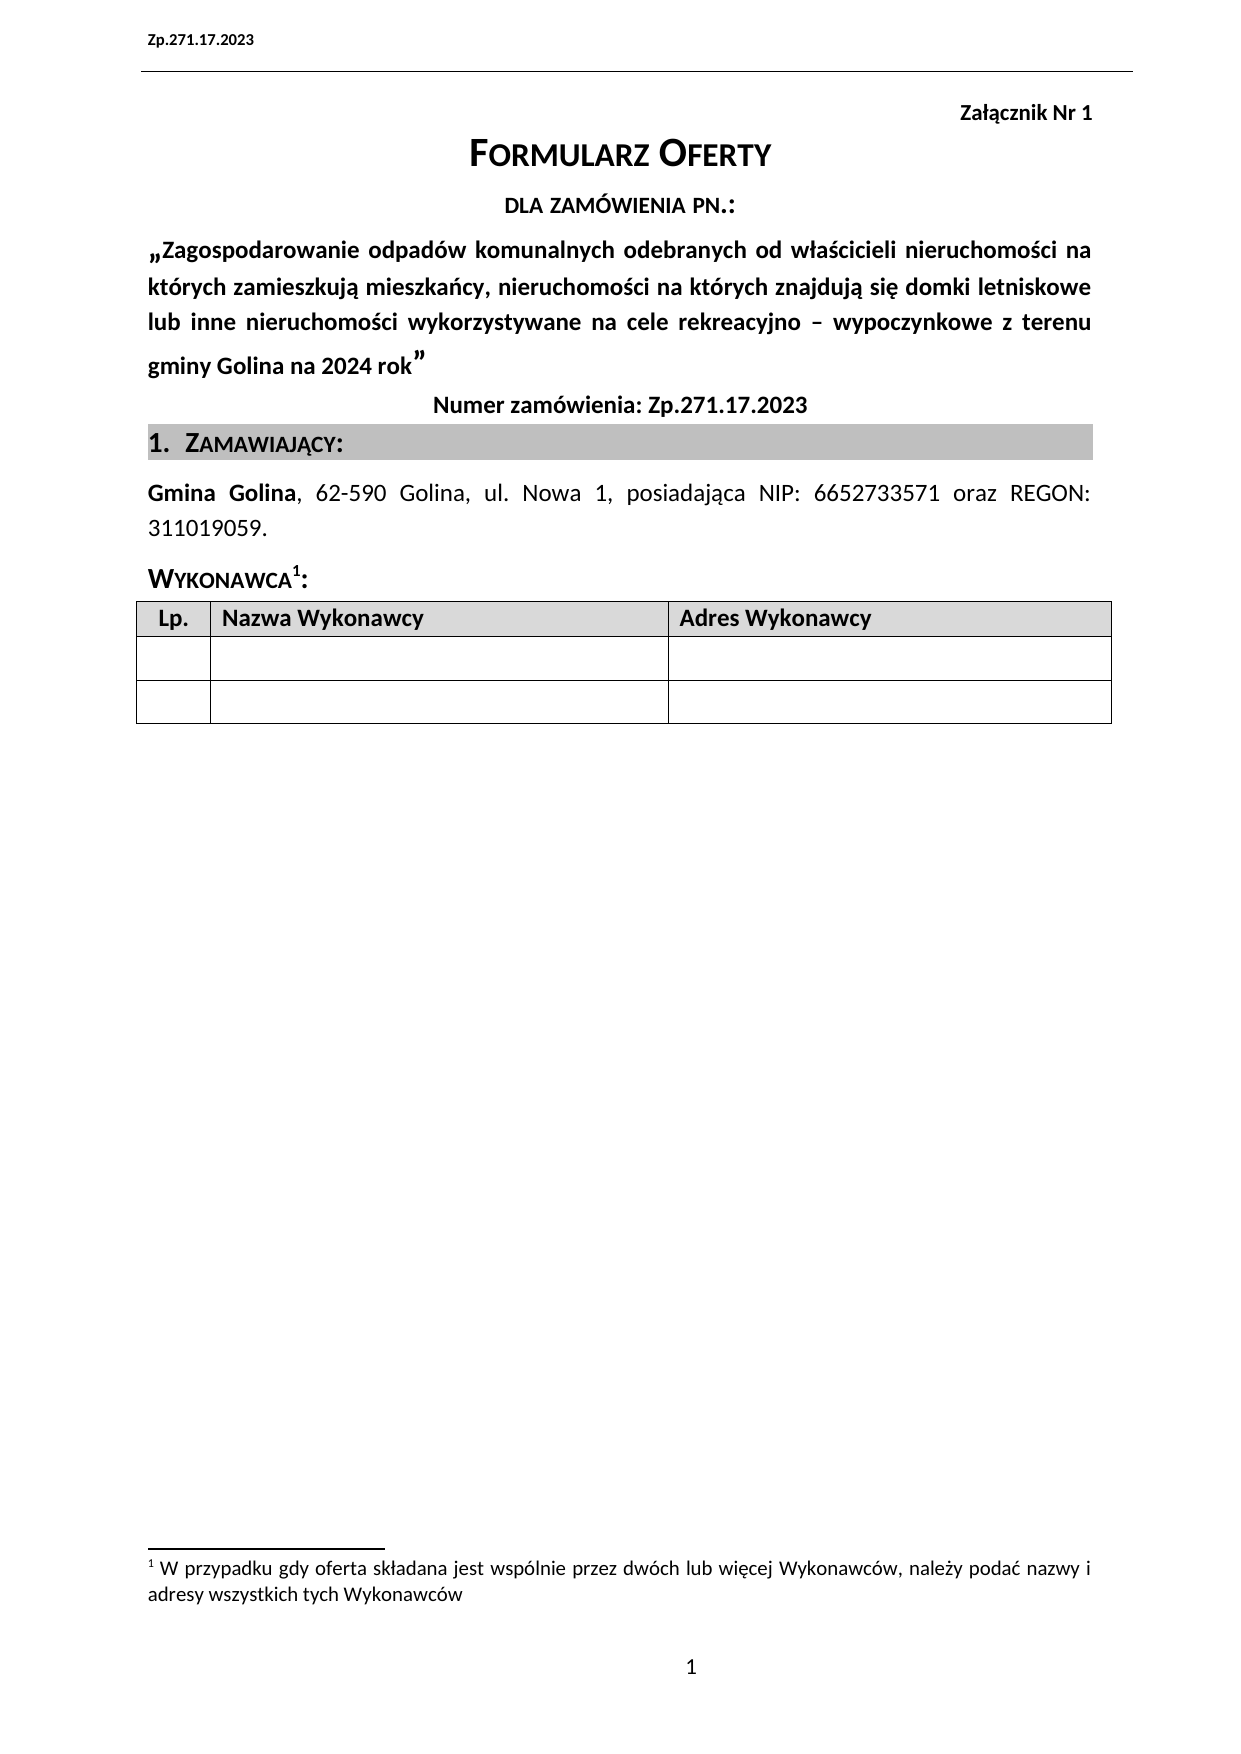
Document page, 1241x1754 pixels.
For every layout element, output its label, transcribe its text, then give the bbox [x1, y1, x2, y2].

text dla zamówienia pn.: [148, 185, 1093, 220]
table_header Nazwa Wykonawcy [211, 602, 668, 636]
list Zamawiający: [148, 424, 1093, 460]
text Gmina Golina, 62-590 Golina, ul. Nowa 1, posiadająca NIP: 6652733571 oraz REGON: 311019059. [148, 478, 1093, 543]
text Wykonawca: [148, 560, 1093, 596]
text Formularz Oferty [148, 126, 1093, 177]
table_cell [669, 637, 1111, 680]
table_header Adres Wykonawcy [669, 602, 1111, 636]
table_cell [669, 681, 1111, 722]
text „Zagospodarowanie odpadów komunalnych odebranych od właścicieli nieruchomości na których zamieszkują mieszkańcy, nieruchomości na których znajdują się domki letniskowe lub inne nieruchomości wykorzystywane na cele rekreacyjno – wypoczynkowe z terenu gminy Golina na 2024 rok” [148, 226, 1093, 383]
table_header Lp. [137, 602, 210, 636]
text Numer zamówienia: Zp.271.17.2023 [148, 389, 1093, 420]
table_cell [137, 637, 210, 680]
table_cell [211, 681, 668, 722]
text Załącznik Nr 1 [148, 98, 1093, 126]
table_cell [137, 681, 210, 722]
table_cell [211, 637, 668, 680]
